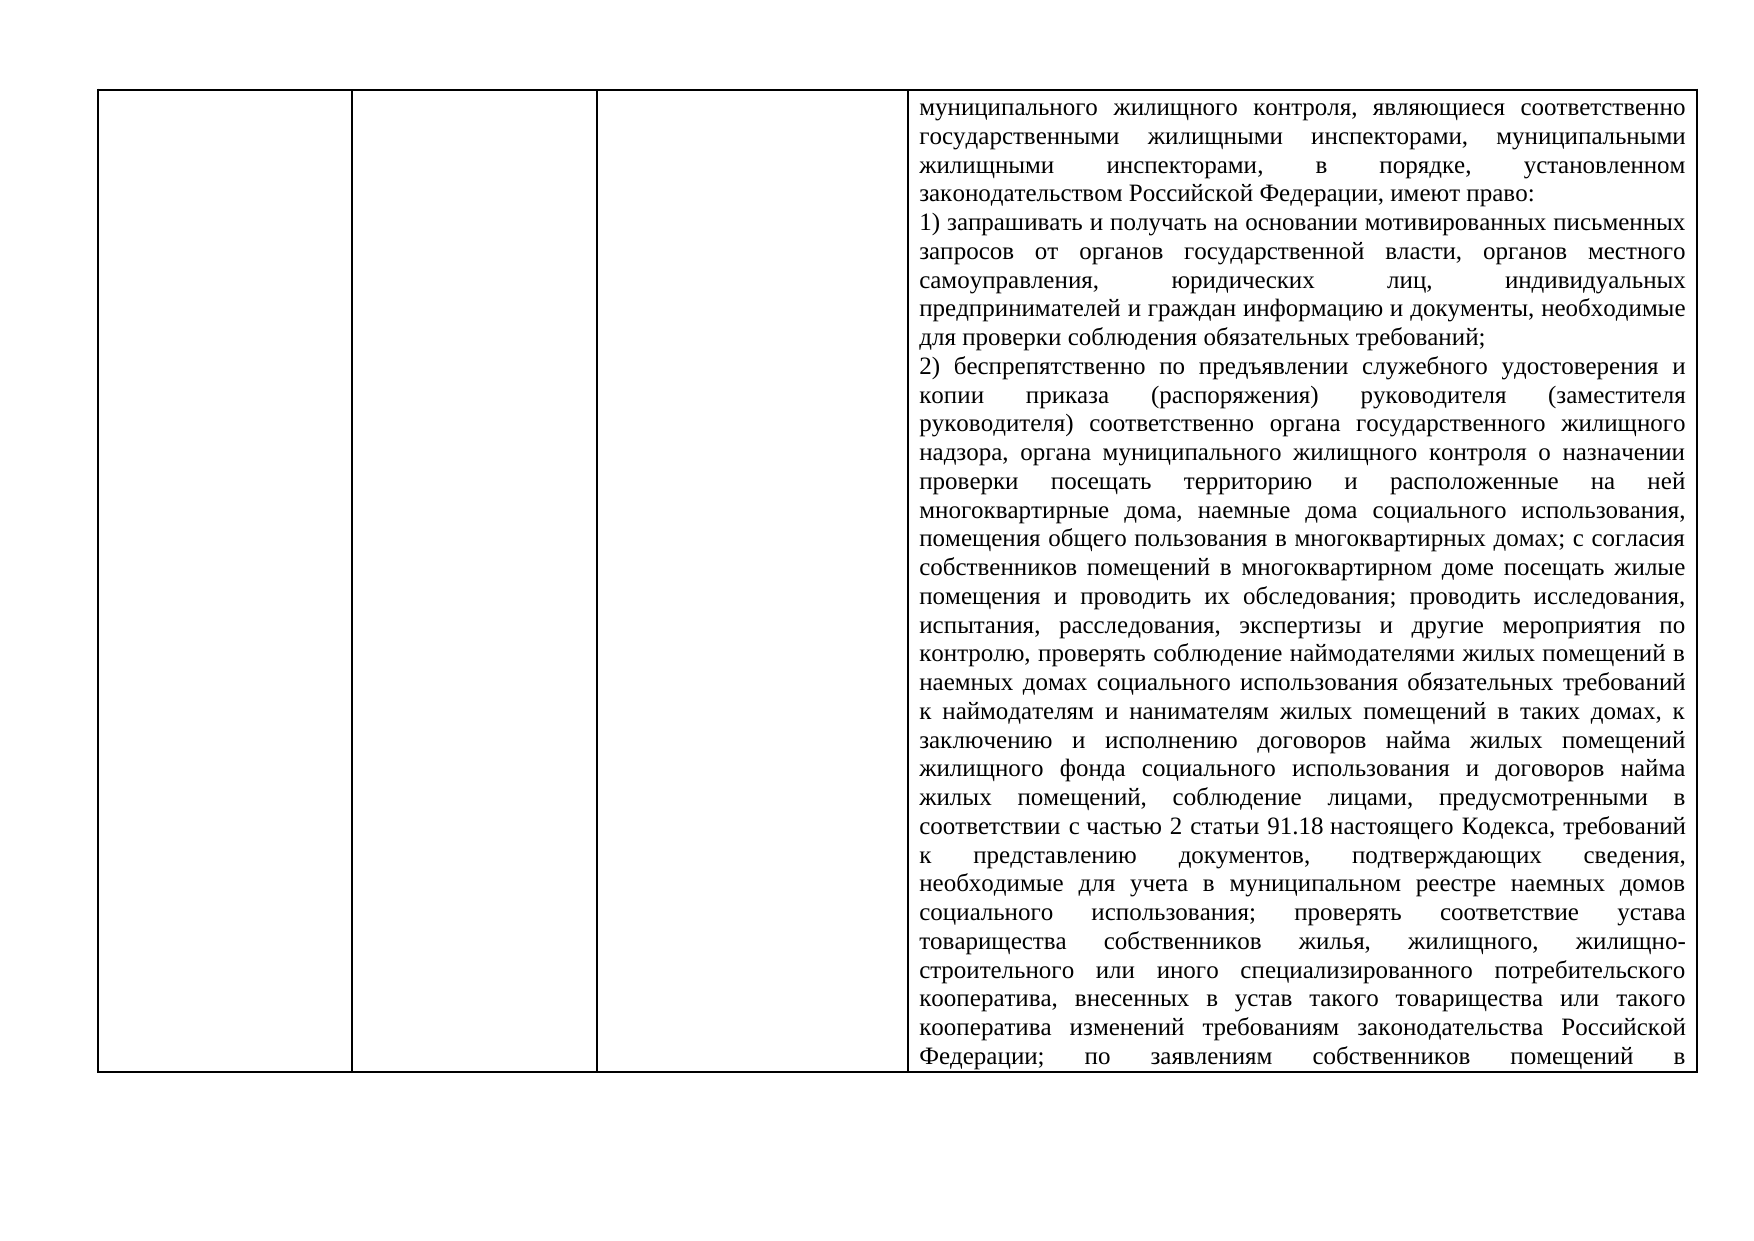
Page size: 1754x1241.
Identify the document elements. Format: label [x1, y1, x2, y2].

table_cell [909, 91, 1696, 1071]
table_cell [598, 91, 907, 1071]
